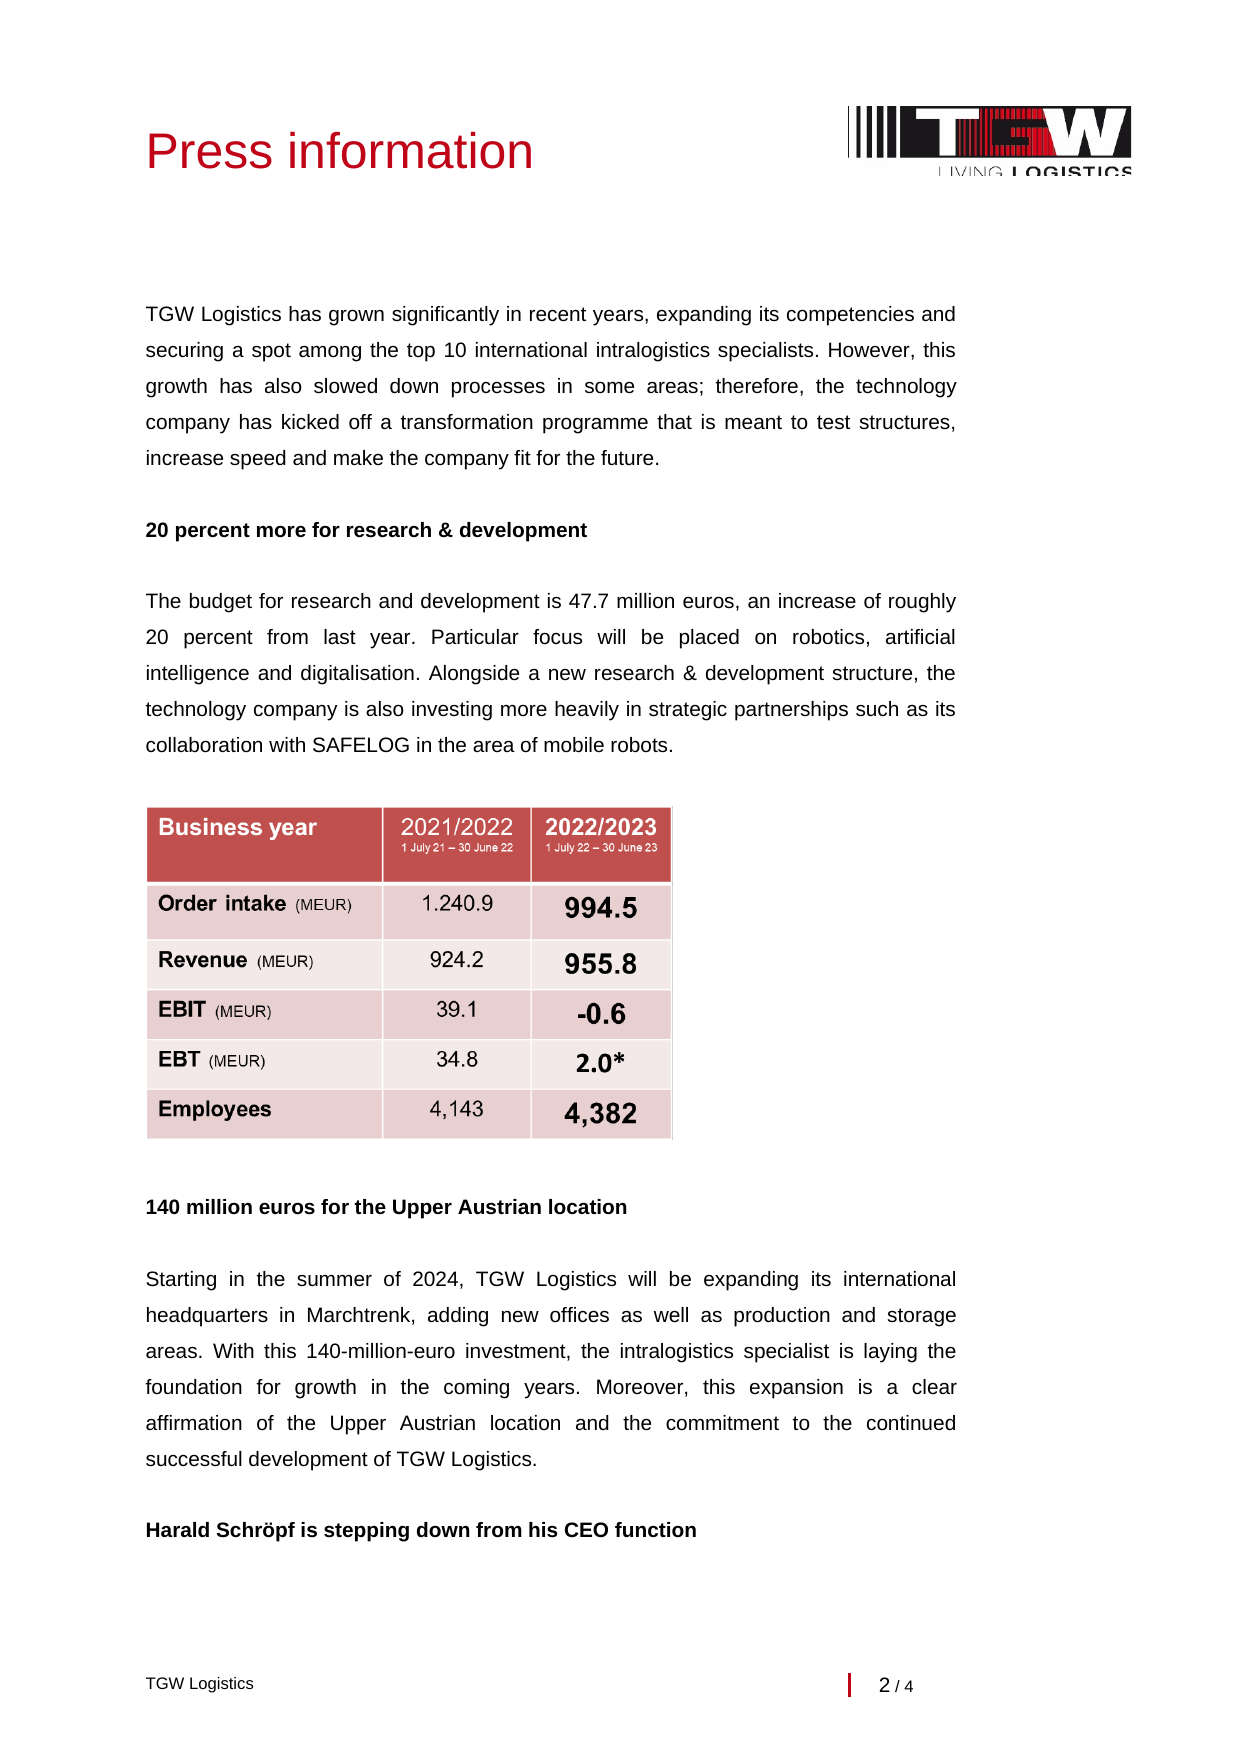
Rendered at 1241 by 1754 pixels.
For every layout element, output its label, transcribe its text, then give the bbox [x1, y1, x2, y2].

text 140 million euros for the Upper Austrian location [145, 1195, 957, 1219]
text Harald Schröpf is stepping down from his CEO function [145, 1518, 898, 1542]
text The budget for research and development is 47.7 million euros, an increase of roughly 20 percent from last year. Particular focus will be placed on robotics, artificial intelligence and digitalisation. Alongside a new research & development structure, the technology company is also investing more heavily in strategic partnerships such as its collaboration with SAFELOG in the area of mobile robots. [145, 589, 957, 757]
text Starting in the summer of 2024, TGW Logistics will be expanding its international headquarters in Marchtrenk, adding new offices as well as production and storage areas. With this 140-million-euro investment, the intralogistics specialist is laying the foundation for growth in the coming years. Moreover, this expansion is a clear affirmation of the Upper Austrian location and the commitment to the continued successful development of TGW Logistics. [145, 1267, 957, 1470]
picture [846, 106, 1132, 176]
text 20 percent more for research & development [145, 517, 898, 541]
text TGW Logistics has grown significantly in recent years, expanding its competencies and securing a spot among the top 10 international intralogistics specialists. However, this growth has also slowed down processes in some areas; therefore, the technology company has kicked off a transformation programme that is meant to test structures, increase speed and make the company fit for the future. [145, 302, 957, 469]
picture [145, 805, 673, 1147]
